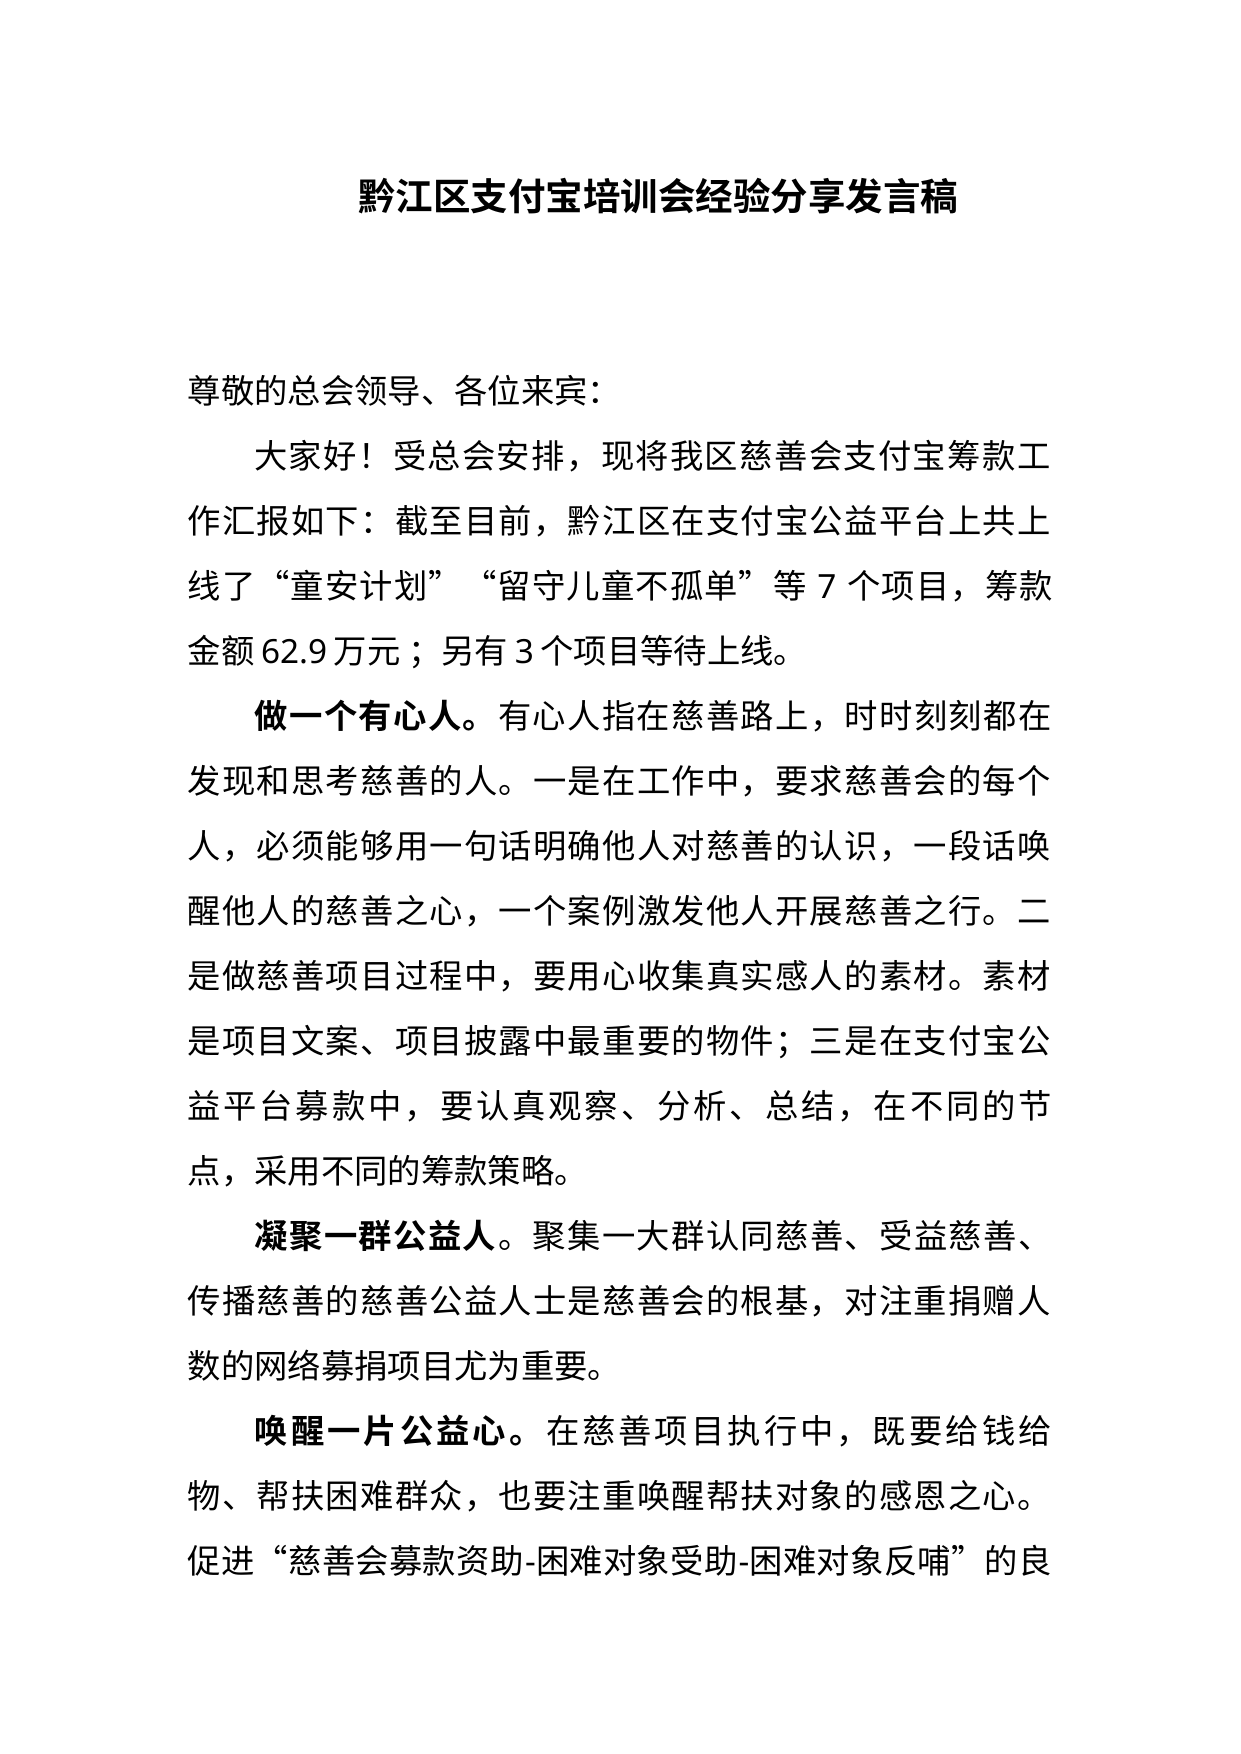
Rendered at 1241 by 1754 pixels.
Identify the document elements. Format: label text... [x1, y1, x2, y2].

text 黔江区支付宝培训会经验分享发言稿 [187, 162, 1053, 227]
text 尊敬的总会领导、各位来宾： [187, 357, 1053, 422]
text 大家好！受总会安排，现将我区慈善会支付宝筹款工作汇报如下：截至目前，黔江区在支付宝公益平台上共上线了“童安计划”“留守儿童不孤单”等 7 个项目，筹款金额62.9万元 ；另有3个项目等待上线。 [187, 422, 1053, 682]
text 做一个有心人。有心人指在慈善路上，时时刻刻都在发现和思考慈善的人。一是在工作中，要求慈善会的每个人，必须能够用一句话明确他人对慈善的认识，一段话唤醒他人的慈善之心，一个案例激发他人开展慈善之行。二是做慈善项目过程中，要用心收集真实感人的素材。素材是项目文案、项目披露中最重要的物件；三是在支付宝公益平台募款中，要认真观察、分析、总结，在不同的节点，采用不同的筹款策略。 [187, 682, 1053, 1202]
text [187, 1397, 1053, 1592]
text 凝聚一群公益人。聚集一大群认同慈善、受益慈善、传播慈善的慈善公益人士是慈善会的根基，对注重捐赠人数的网络募捐项目尤为重要。 [187, 1202, 1053, 1397]
